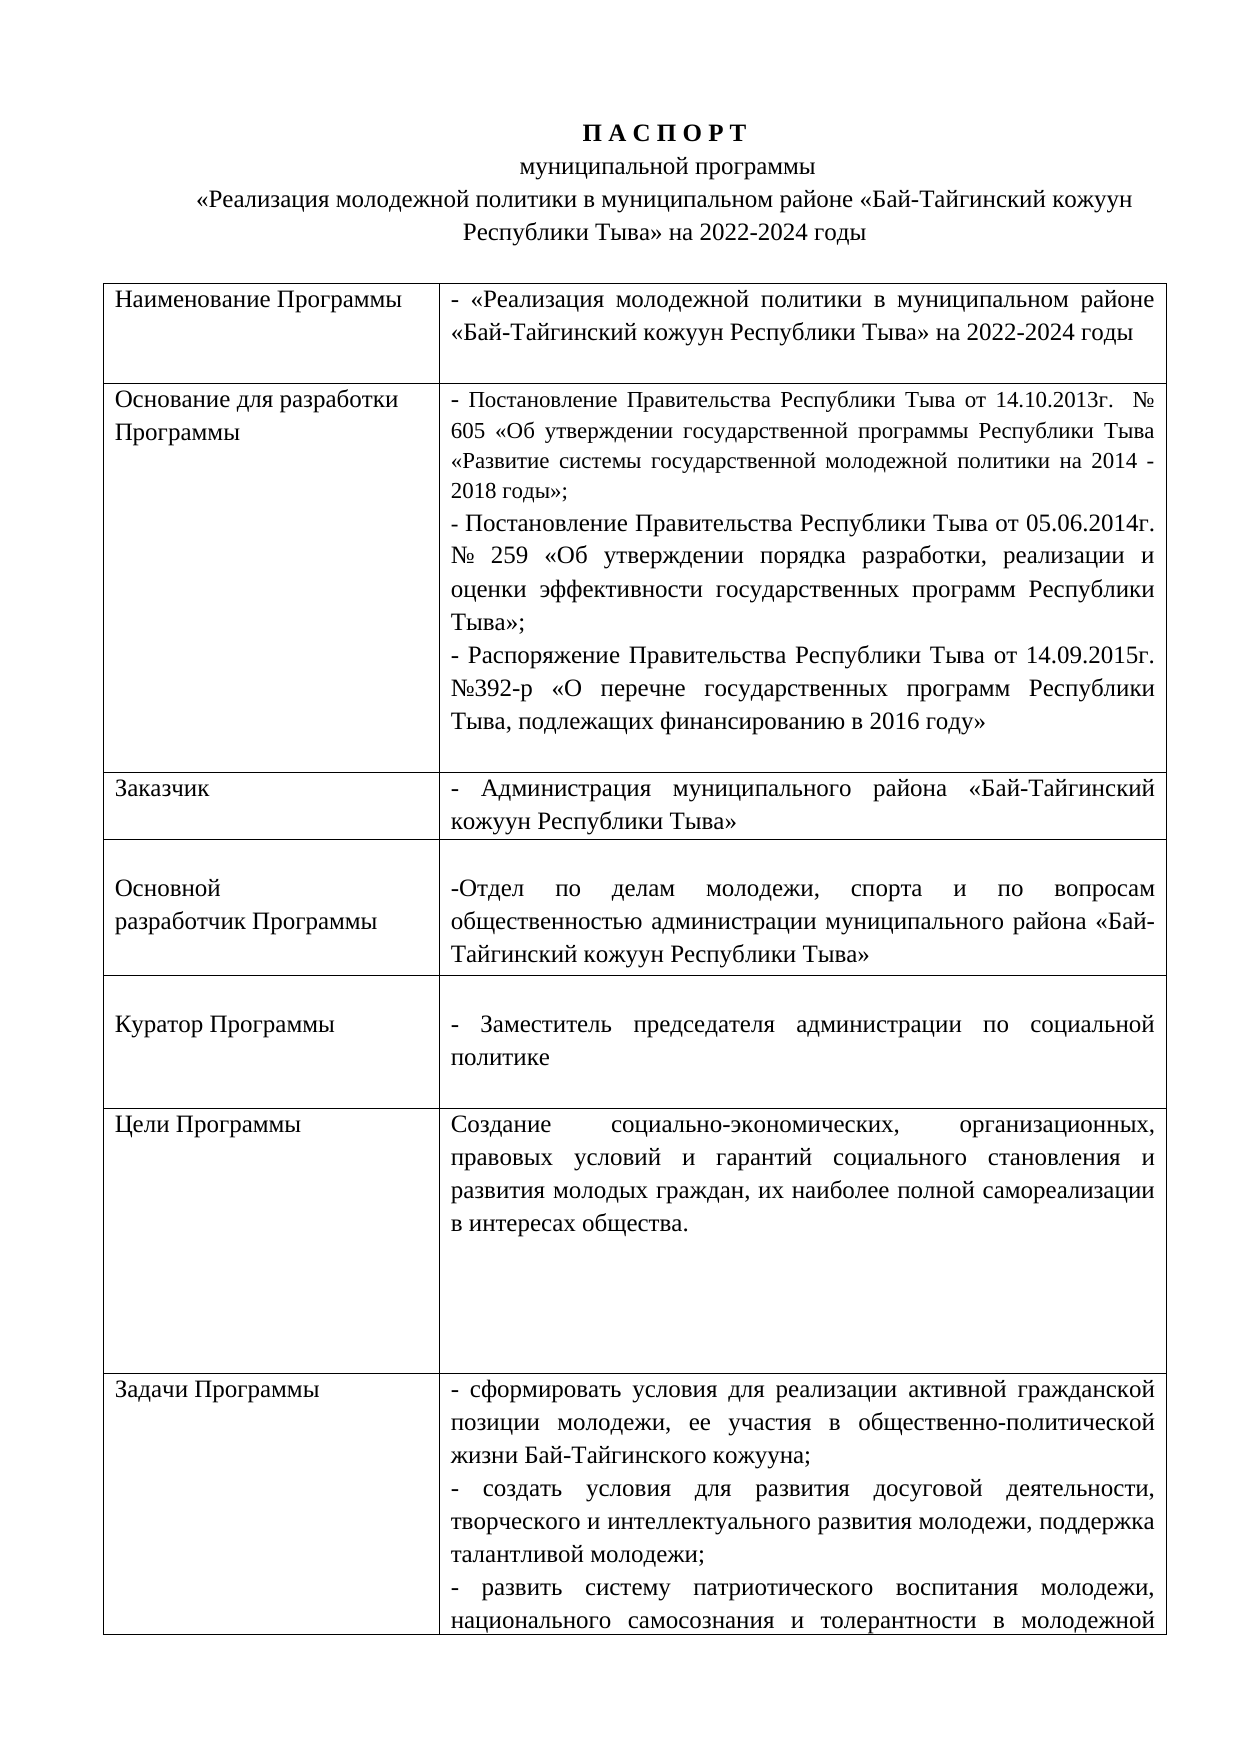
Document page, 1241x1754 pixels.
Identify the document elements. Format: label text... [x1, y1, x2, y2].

table_cell Основной разработчик Программы [104, 840, 439, 975]
table_cell - Администрация муниципального района «Бай-Тайгинский кожуун Республики Тыва» [440, 773, 1166, 839]
table_cell Создание социально-экономических, организационных, правовых условий и гарантий социального становления и развития молодых граждан, их наиболее полной самореализации в интересах общества. [440, 1109, 1166, 1373]
table_cell - Постановление Правительства Республики Тыва от 14.10.2013г. № 605 «Об утверждении государственной программы Республики Тыва «Развитие системы государственной молодежной политики на 2014 - 2018 годы»; - Постановление Правительства Республики Тыва от 05.06.2014г. № 259 «Об утверждении порядка разработки, реализации и оценки эффективности государственных программ Республики Тыва»; - Распоряжение Правительства Республики Тыва от 14.09.2015г. №392-р «О перечне государственных программ Республики Тыва, подлежащих финансированию в 2016 году» [440, 384, 1166, 772]
table_cell Основание для разработки Программы [104, 384, 439, 772]
table_header Наименование Программы [104, 284, 439, 383]
table_cell Куратор Программы [104, 976, 439, 1108]
table_cell - Заместитель председателя администрации по социальной политике [440, 976, 1166, 1108]
table_cell Задачи Программы [104, 1374, 439, 1634]
table_header - «Реализация молодежной политики в муниципальном районе «Бай-Тайгинский кожуун Республики Тыва» на 2022-2024 годы [440, 284, 1166, 383]
table_cell Заказчик [104, 773, 439, 839]
table_cell -Отдел по делам молодежи, спорта и по вопросам общественностью администрации муниципального района «Бай-Тайгинский кожуун Республики Тыва» [440, 840, 1166, 975]
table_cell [440, 1374, 1166, 1634]
text П А С П О Р Т [177, 118, 1152, 147]
text «Реализация молодежной политики в муниципальном районе «Бай-Тайгинский кожуун Республики Тыва» на 2022-2024 годы [177, 184, 1152, 246]
text муниципальной программы [177, 151, 1152, 180]
table_cell Цели Программы [104, 1109, 439, 1373]
